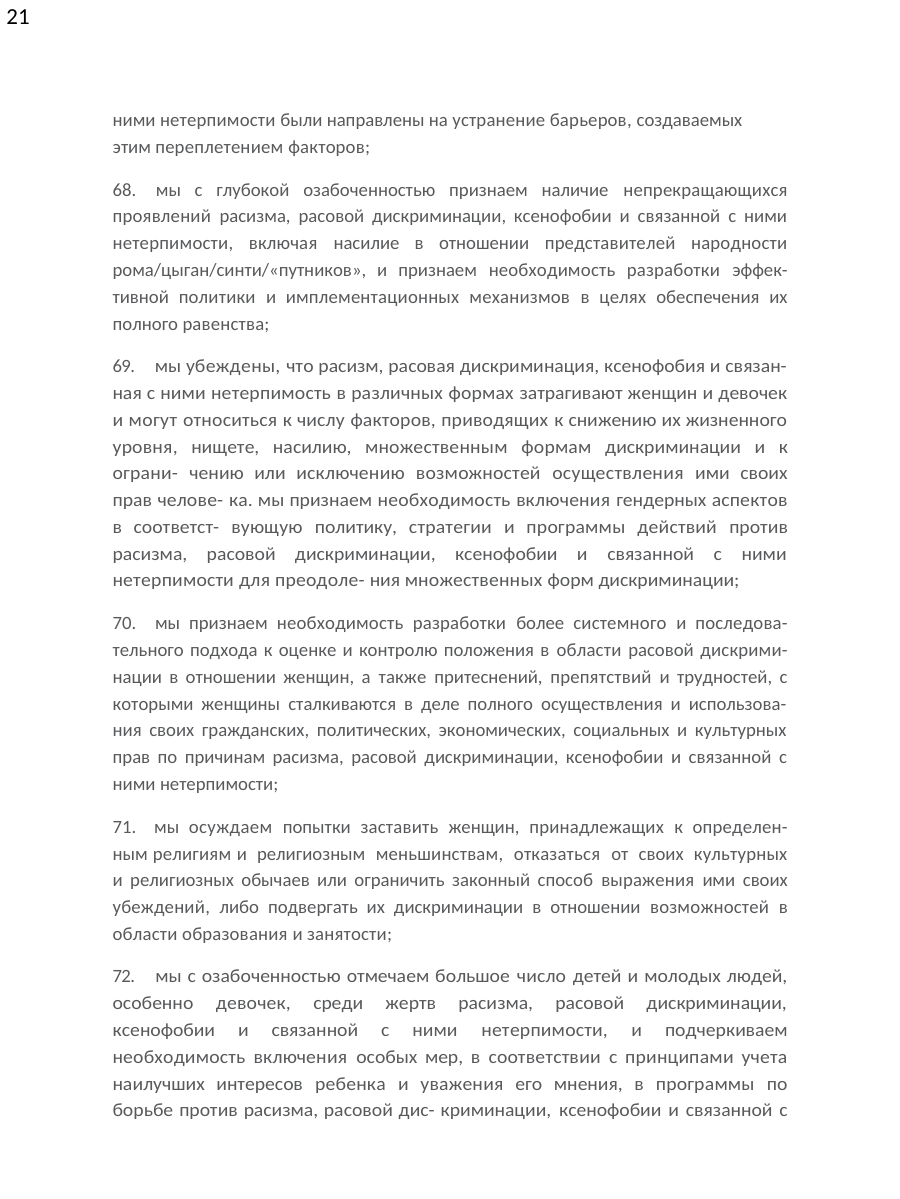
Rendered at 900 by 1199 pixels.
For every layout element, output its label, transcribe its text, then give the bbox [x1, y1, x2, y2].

list мы признаем необходимость разработки более системного и последова- тельного подхода к оценке и контролю положения в области расовой дискрими- нации в отношении женщин, а также притеснений, препятствий и трудностей, с которыми женщины сталкиваются в деле полного осуществления и использова- ния своих гражданских, политических, экономических, социальных и культурных прав по причинам расизма, расовой дискриминации, ксенофобии и связанной с ними нетерпимости; [112, 611, 788, 795]
text ними нетерпимости были направлены на устранение барьеров, создаваемых этим переплетением факторов; [112, 109, 781, 158]
list мы с глубокой озабоченностью признаем наличие непрекращающихся проявлений расизма, расовой дискриминации, ксенофобии и связанной с ними нетерпимости, включая насилие в отношении представителей народности рома/цыган/синти/«путников», и признаем необходимость разработки эффек- тивной политики и имплементационных механизмов в целях обеспечения их полного равенства; [112, 178, 788, 335]
list мы убеждены, что расизм, расовая дискриминация, ксенофобия и связан- ная с ними нетерпимость в различных формах затрагивают женщин и девочек и могут относиться к числу факторов, приводящих к снижению их жизненного уровня, нищете, насилию, множественным формам дискриминации и к ограни- чению или исключению возможностей осуществления ими своих прав челове- ка. мы признаем необходимость включения гендерных аспектов в соответст- вующую политику, стратегии и программы действий против расизма, расовой дискриминации, ксенофобии и связанной с ними нетерпимости для преодоле- ния множественных форм дискриминации; [112, 354, 788, 592]
list мы осуждаем попытки заставить женщин, принадлежащих к определен- ным религиям и религиозным меньшинствам, отказаться от своих культурных и религиозных обычаев или ограничить законный способ выражения ими своих убеждений, либо подвергать их дискриминации в отношении возможностей в области образования и занятости; [112, 815, 788, 945]
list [112, 964, 788, 1121]
